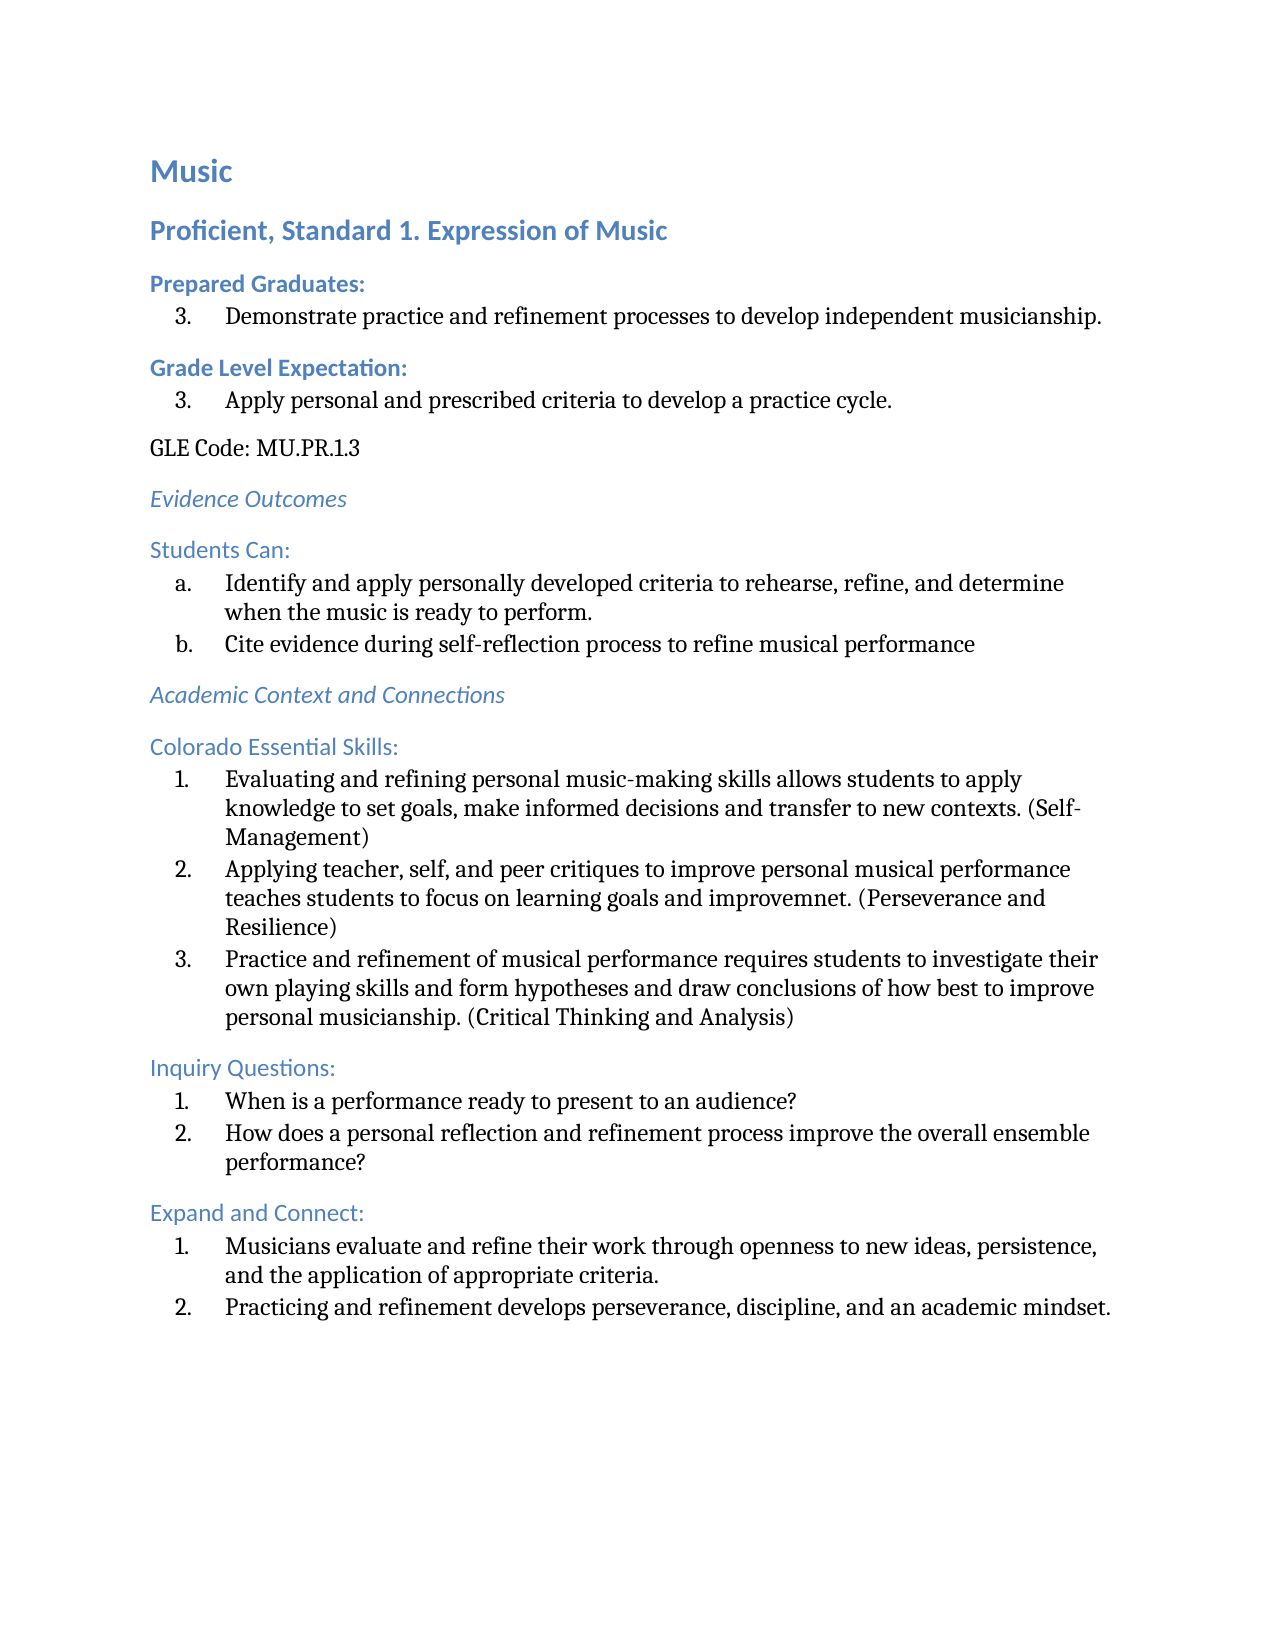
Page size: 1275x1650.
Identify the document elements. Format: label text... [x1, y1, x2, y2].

list Evaluating and refining personal music-making skills allows students to apply knowledge to set goals, make informed decisions and transfer to new contexts. (Self-Management) [175, 765, 1125, 852]
list Identify and apply personally developed criteria to rehearse, refine, and determine when the music is ready to perform. [175, 569, 1125, 626]
subtitle Proficient, Standard 1. Expression of Music [150, 212, 1125, 247]
subtitle Academic Context and Connections [150, 680, 1125, 710]
subtitle Prepared Graduates: [150, 268, 1125, 298]
list Cite evidence during self-reflection process to refine musical performance [175, 630, 1125, 659]
subtitle Inquiry Questions: [150, 1052, 1125, 1083]
list Applying teacher, self, and peer critiques to improve personal musical performance teaches students to focus on learning goals and improvemnet. (Perseverance and Resilience) [175, 855, 1125, 942]
text GLE Code: MU.PR.1.3 [150, 434, 1125, 462]
subtitle Grade Level Expectation: [150, 352, 1125, 382]
list Musicians evaluate and refine their work through openness to new ideas, persistence, and the application of appropriate criteria. [175, 1232, 1125, 1289]
list Practice and refinement of musical performance requires students to investigate their own playing skills and form hypotheses and draw conclusions of how best to improve personal musicianship. (Critical Thinking and Analysis) [175, 945, 1125, 1032]
list Demonstrate practice and refinement processes to develop independent musicianship. [175, 302, 1125, 331]
subtitle Colorado Essential Skills: [150, 731, 1125, 762]
list When is a performance ready to present to an audience? [175, 1087, 1125, 1115]
subtitle Students Can: [150, 534, 1125, 565]
subtitle Expand and Connect: [150, 1197, 1125, 1228]
list Apply personal and prescribed criteria to develop a practice cycle. [175, 386, 1125, 415]
subtitle Music [150, 150, 1125, 191]
subtitle Evidence Outcomes [150, 483, 1125, 514]
list Practicing and refinement develops perseverance, discipline, and an academic mindset. [175, 1293, 1125, 1322]
list How does a personal reflection and refinement process improve the overall ensemble performance? [175, 1119, 1125, 1177]
